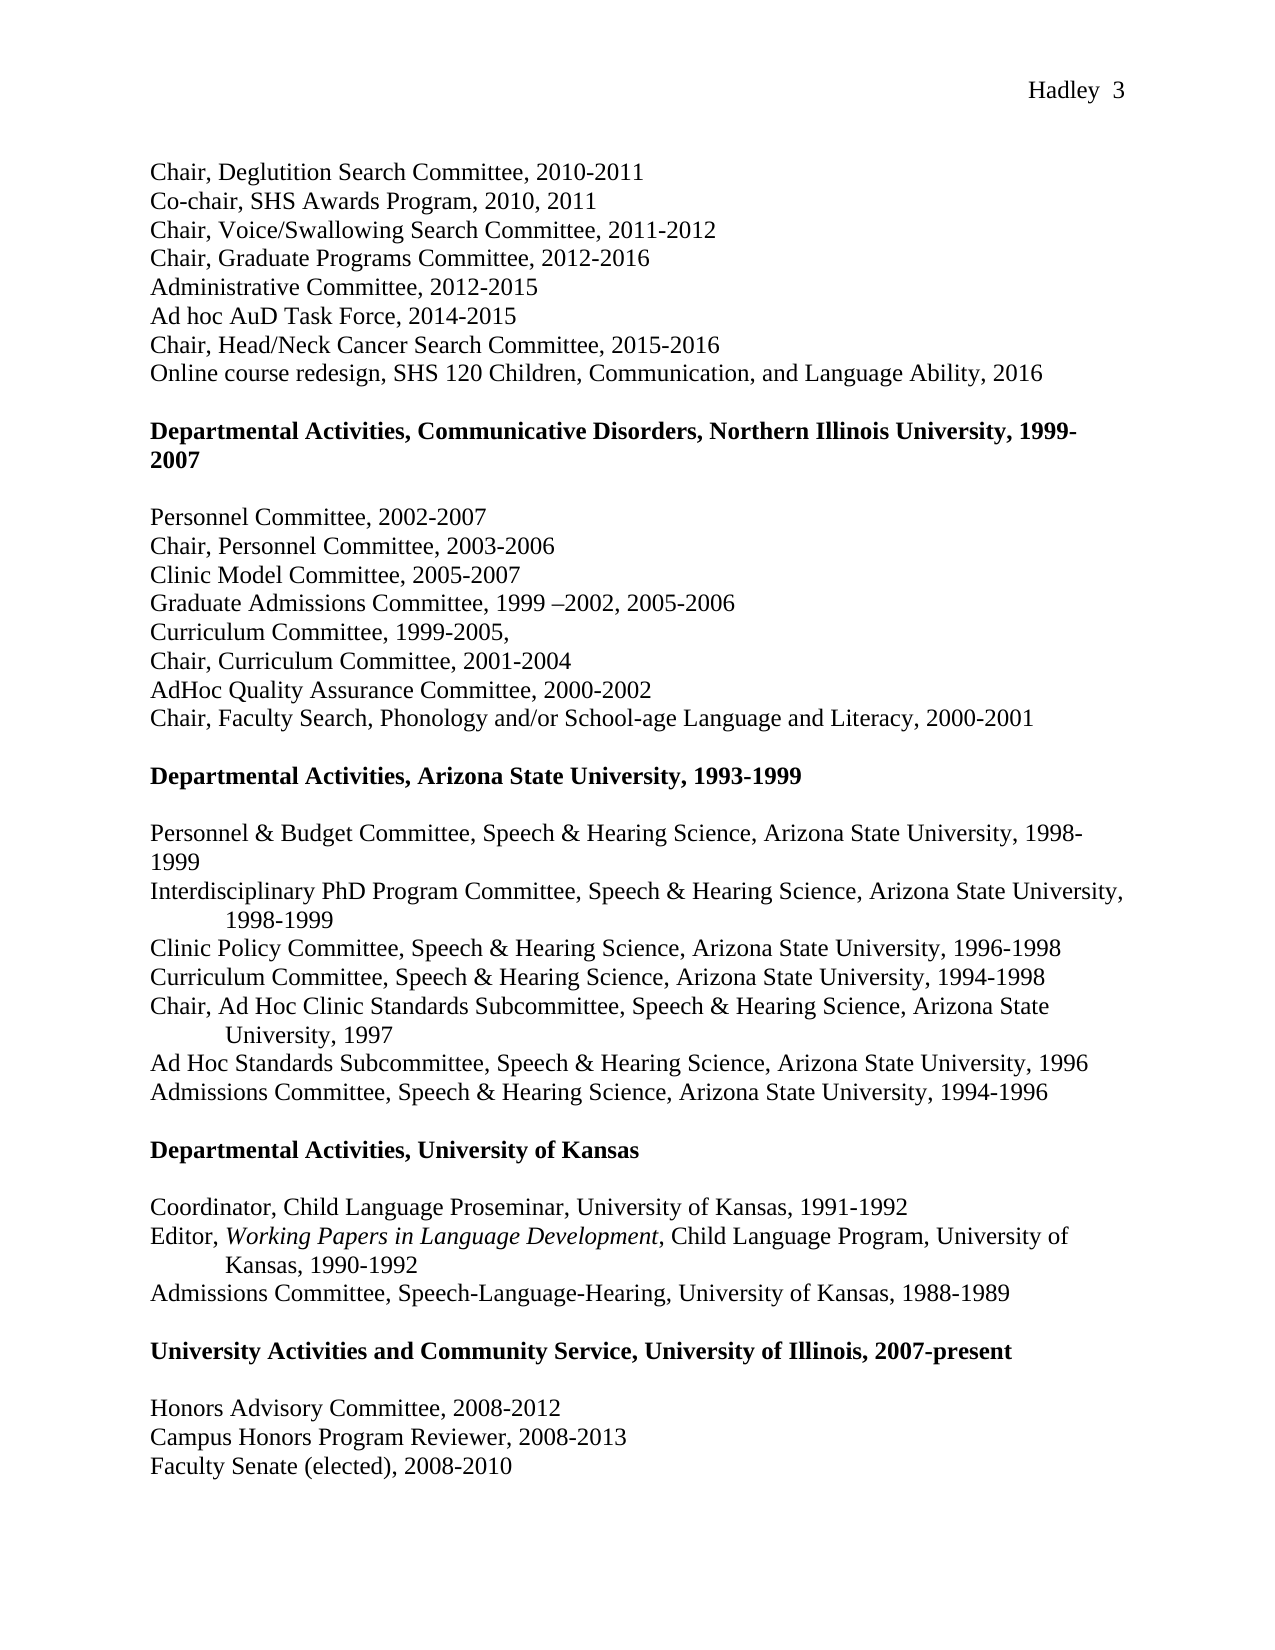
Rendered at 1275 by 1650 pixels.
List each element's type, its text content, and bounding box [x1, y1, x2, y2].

text Coordinator, Child Language Proseminar, University of Kansas, 1991-1992 [150, 1192, 1125, 1221]
text Editor, Working Papers in Language Development, Child Language Program, University of Kansas, 1990-1992 [150, 1221, 1125, 1278]
text Ad hoc AuD Task Force, 2014-2015 [150, 301, 1125, 330]
text Chair, Deglutition Search Committee, 2010-2011 [150, 157, 1125, 186]
text Chair, Curriculum Committee, 2001-2004 [150, 646, 1125, 675]
text Chair, Ad Hoc Clinic Standards Subcommittee, Speech & Hearing Science, , 1997 [150, 991, 1125, 1048]
text Personnel Committee, 2002-2007 [150, 502, 1125, 531]
text Interdisciplinary PhD Program Committee, Speech & Hearing Science, Arizona State University, 1998-1999 [150, 876, 1125, 933]
text AdHoc Quality Assurance Committee, 2000-2002 [150, 675, 1125, 703]
text Online course redesign, SHS 120 Children, Communication, and Language Ability, 2016 [150, 358, 1125, 387]
text Administrative Committee, 2012-2015 [150, 272, 1125, 301]
text Ad Hoc Standards Subcommittee, Speech & Hearing Science, Arizona State University, 1996 [150, 1048, 1125, 1077]
text Chair, Personnel Committee, 2003-2006 [150, 531, 1125, 560]
text Clinic Model Committee, 2005-2007 [150, 560, 1125, 588]
text Clinic Policy Committee, Speech & Hearing Science, Arizona State University, 1996-1998 [150, 933, 1125, 962]
text Admissions Committee, Speech-Language-Hearing, University of Kansas, 1988-1989 [150, 1278, 1125, 1307]
text Departmental Activities, Communicative Disorders, Northern Illinois University, 1999-2007 [150, 416, 1125, 473]
text Chair, Voice/Swallowing Search Committee, 2011-2012 [150, 215, 1125, 243]
text Faculty Senate (elected), 2008-2010 [150, 1451, 1125, 1480]
text Co-chair, SHS Awards Program, 2010, 2011 [150, 186, 1125, 215]
text Chair, Head/Neck Cancer Search Committee, 2015-2016 [150, 330, 1125, 358]
text Chair, Faculty Search, Phonology and/or School-age Language and Literacy, 2000-2001 [150, 703, 1125, 732]
text Curriculum Committee, Speech & Hearing Science, Arizona State University, 1994-1998 [150, 962, 1125, 991]
text Departmental Activities, Arizona State University, 1993-1999 [150, 761, 1125, 790]
text Admissions Committee, Speech & Hearing Science, Arizona State University, 1994-1996 [150, 1077, 1125, 1106]
text Curriculum Committee, 1999-2005, [150, 617, 1125, 646]
text University Activities and Community Service, University of Illinois, 2007-present [150, 1336, 1125, 1365]
text Honors Advisory Committee, 2008-2012 [150, 1393, 1125, 1422]
text Chair, Graduate Programs Committee, 2012-2016 [150, 243, 1125, 272]
text Departmental Activities, University of Kansas [150, 1135, 1125, 1163]
text Graduate Admissions Committee, 1999 –2002, 2005-2006 [150, 588, 1125, 617]
text Personnel & Budget Committee, Speech & Hearing Science, Arizona State University, 1998-1999 [150, 818, 1125, 876]
text Campus Honors Program Reviewer, 2008-2013 [150, 1422, 1125, 1451]
